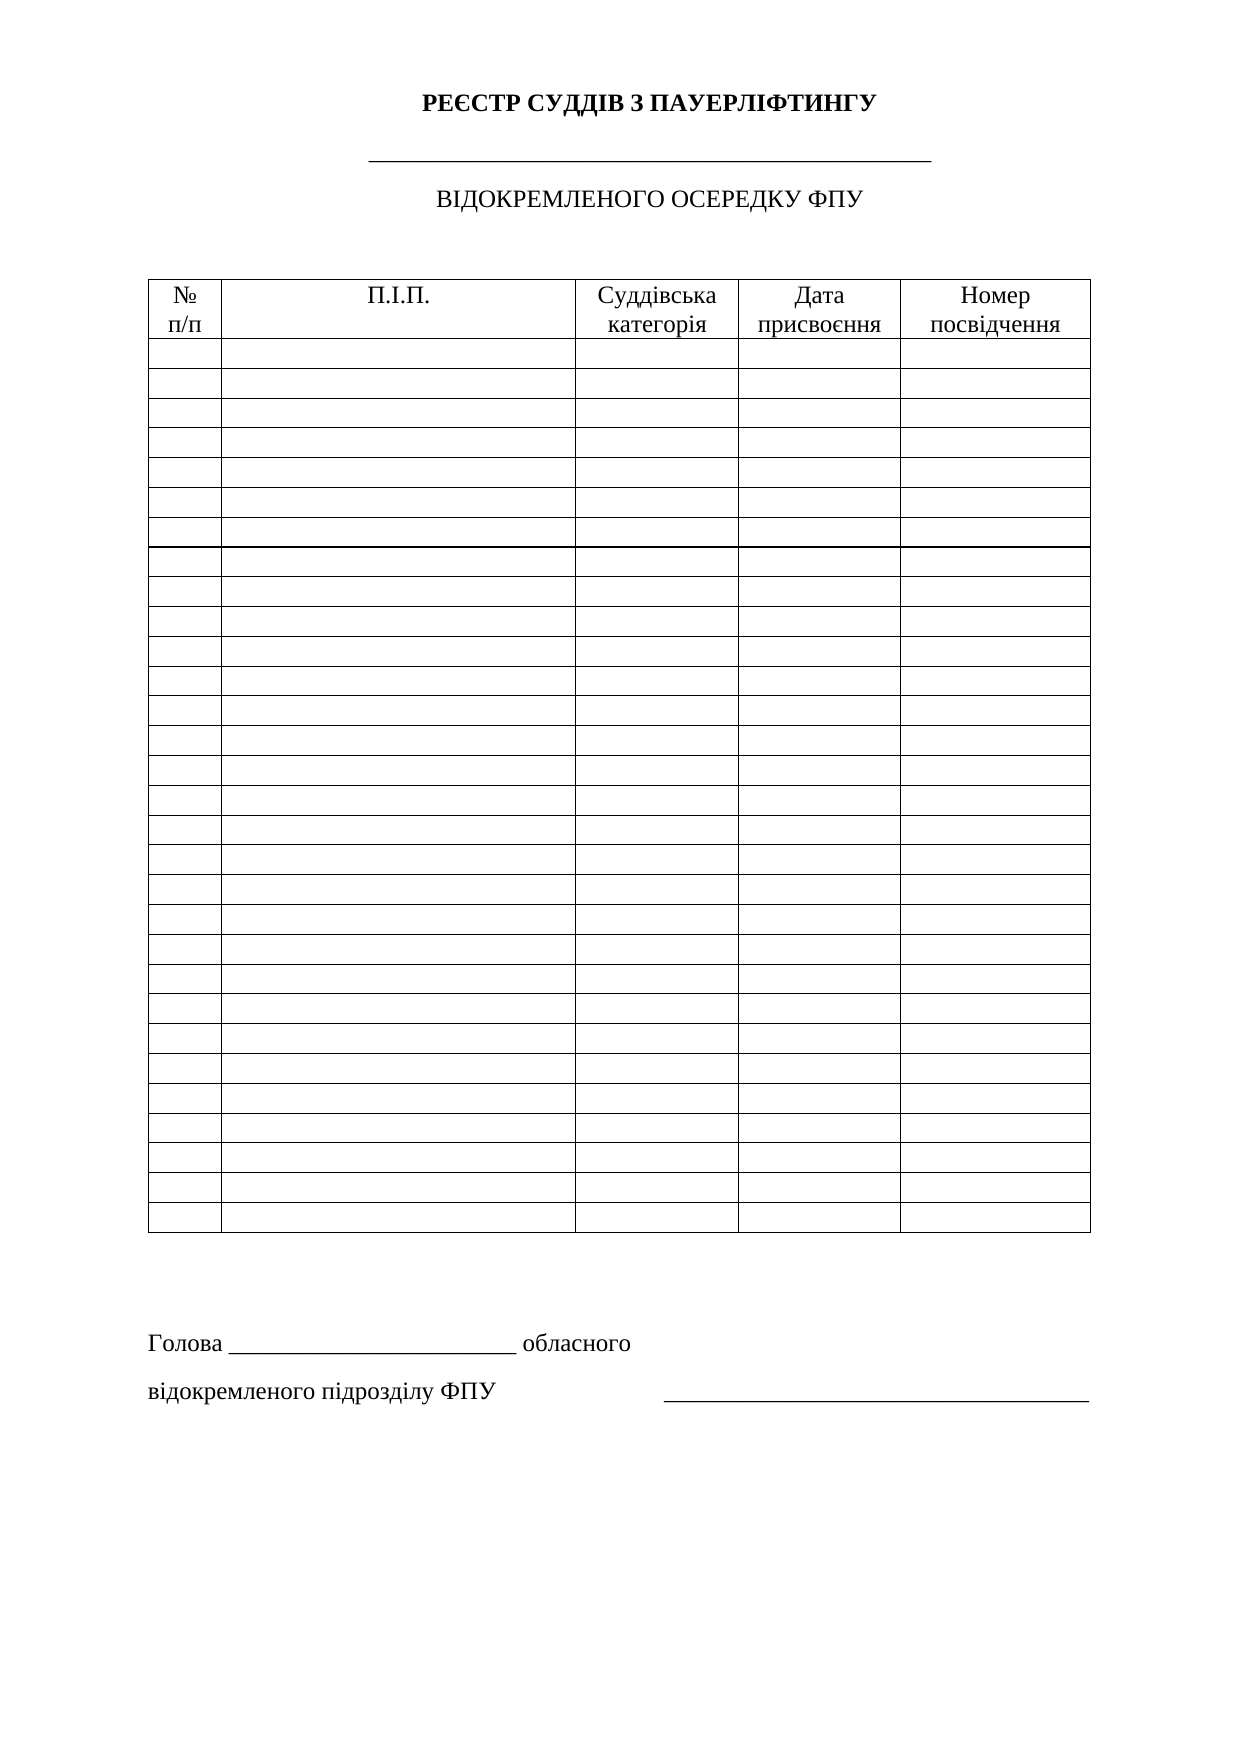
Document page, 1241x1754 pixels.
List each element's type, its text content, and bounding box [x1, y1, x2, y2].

table_cell [149, 488, 221, 517]
table_cell [576, 786, 738, 814]
table_cell [222, 965, 575, 993]
table_cell [739, 935, 900, 963]
table_cell [739, 994, 900, 1023]
table_cell [901, 1114, 1090, 1142]
table_cell [576, 696, 738, 725]
table_cell [149, 1114, 221, 1142]
table_cell [149, 845, 221, 874]
table_cell [576, 1024, 738, 1053]
table_cell [222, 458, 575, 487]
table_cell [222, 875, 575, 904]
table_cell [222, 488, 575, 517]
table_header Дата присвоєння [739, 280, 900, 338]
table_cell [739, 786, 900, 814]
table_cell [901, 369, 1090, 397]
table_cell [222, 607, 575, 636]
table_cell [222, 1054, 575, 1083]
table_cell [901, 1054, 1090, 1083]
table_cell [222, 518, 575, 546]
table_cell [222, 905, 575, 934]
table_cell [222, 935, 575, 963]
table_cell [149, 756, 221, 785]
table_cell [576, 667, 738, 695]
text ВІДОКРЕМЛЕНОГО ОСЕРЕДКУ ФПУ [148, 184, 1152, 213]
table_cell [222, 1203, 575, 1232]
table_cell [739, 756, 900, 785]
table_cell [739, 637, 900, 666]
table_cell [901, 965, 1090, 993]
table_cell [901, 458, 1090, 487]
table_cell [739, 1143, 900, 1172]
table_cell [739, 399, 900, 427]
table_cell [222, 726, 575, 755]
table_cell [222, 756, 575, 785]
table_cell [739, 548, 900, 576]
table_cell [149, 965, 221, 993]
table_cell [149, 1054, 221, 1083]
table_cell [576, 1054, 738, 1083]
table_cell [222, 1024, 575, 1053]
table_cell [901, 637, 1090, 666]
table_cell [576, 935, 738, 963]
table_cell [222, 369, 575, 397]
table_cell [576, 428, 738, 457]
table_cell [222, 994, 575, 1023]
table_header П.І.П. [222, 280, 575, 338]
table_cell [576, 1203, 738, 1232]
table_cell [901, 667, 1090, 695]
table_cell [739, 458, 900, 487]
table_cell [149, 1203, 221, 1232]
table_cell [739, 339, 900, 368]
table_cell [901, 696, 1090, 725]
table_cell [901, 339, 1090, 368]
table_cell [576, 607, 738, 636]
table_cell [222, 428, 575, 457]
table_cell [739, 607, 900, 636]
table_cell [576, 1084, 738, 1112]
table_cell [901, 994, 1090, 1023]
table_header № п/п [149, 280, 221, 338]
table_cell [739, 577, 900, 606]
table_header Номер посвідчення [901, 280, 1090, 338]
table_cell [901, 1173, 1090, 1202]
table_cell [149, 1084, 221, 1112]
table_cell [149, 518, 221, 546]
table_cell [901, 577, 1090, 606]
table_header Суддівська категорія [576, 280, 738, 338]
table_cell [739, 845, 900, 874]
table_cell [901, 905, 1090, 934]
table_cell [222, 816, 575, 844]
table_cell [739, 696, 900, 725]
table_cell [149, 428, 221, 457]
table_cell [901, 786, 1090, 814]
table_cell [149, 994, 221, 1023]
table_cell [739, 428, 900, 457]
table_cell [222, 1084, 575, 1112]
table_cell [149, 667, 221, 695]
table_cell [576, 369, 738, 397]
table_cell [576, 845, 738, 874]
table_cell [739, 816, 900, 844]
text _____________________________________________ [148, 136, 1152, 165]
table_cell [739, 1203, 900, 1232]
table_cell [901, 726, 1090, 755]
table_cell [739, 875, 900, 904]
table_cell [149, 935, 221, 963]
table_cell [149, 339, 221, 368]
table_cell [739, 1024, 900, 1053]
table_cell [149, 458, 221, 487]
table_cell [901, 1084, 1090, 1112]
table_cell [149, 816, 221, 844]
table_cell [901, 488, 1090, 517]
table_cell [149, 696, 221, 725]
text Голова _______________________ обласного [148, 1328, 1152, 1357]
table_cell [576, 726, 738, 755]
table_cell [149, 905, 221, 934]
table_cell [149, 786, 221, 814]
table_cell [576, 756, 738, 785]
table_cell [576, 994, 738, 1023]
table_cell [149, 726, 221, 755]
table_cell [149, 548, 221, 576]
table_cell [901, 1024, 1090, 1053]
table_cell [576, 965, 738, 993]
table_cell [739, 518, 900, 546]
table_cell [222, 399, 575, 427]
table_cell [901, 756, 1090, 785]
table_cell [901, 399, 1090, 427]
table_cell [739, 1054, 900, 1083]
table_cell [901, 1203, 1090, 1232]
table_cell [739, 726, 900, 755]
table_cell [149, 607, 221, 636]
table_cell [901, 548, 1090, 576]
table_cell [576, 1114, 738, 1142]
table_cell [576, 548, 738, 576]
text відокремленого підрозділу ФПУ __________________________________ [148, 1376, 1152, 1404]
table_cell [576, 905, 738, 934]
table_cell [576, 458, 738, 487]
table_cell [576, 577, 738, 606]
table_cell [901, 607, 1090, 636]
table_cell [901, 935, 1090, 963]
table_cell [222, 1114, 575, 1142]
table_cell [576, 339, 738, 368]
table_cell [739, 667, 900, 695]
table_cell [901, 875, 1090, 904]
table_cell [149, 1024, 221, 1053]
table_cell [222, 1173, 575, 1202]
table_cell [739, 1173, 900, 1202]
table_cell [739, 965, 900, 993]
table_cell [739, 1114, 900, 1142]
table_cell [576, 488, 738, 517]
table_cell [576, 1143, 738, 1172]
table_cell [149, 369, 221, 397]
table_cell [576, 399, 738, 427]
table_cell [222, 845, 575, 874]
table_cell [739, 1084, 900, 1112]
table_cell [222, 577, 575, 606]
table_cell [739, 369, 900, 397]
table_cell [739, 488, 900, 517]
table_cell [901, 428, 1090, 457]
table_cell [901, 816, 1090, 844]
table_cell [222, 696, 575, 725]
table_cell [149, 1143, 221, 1172]
table_cell [222, 548, 575, 576]
table_cell [149, 637, 221, 666]
table_cell [576, 637, 738, 666]
table_cell [222, 667, 575, 695]
table_cell [901, 845, 1090, 874]
table_cell [149, 399, 221, 427]
table_cell [901, 1143, 1090, 1172]
table_cell [222, 786, 575, 814]
table_cell [149, 577, 221, 606]
table_cell [576, 518, 738, 546]
table_cell [576, 1173, 738, 1202]
table_cell [222, 339, 575, 368]
table_cell [222, 637, 575, 666]
text РЕЄСТР СУДДІВ З ПАУЕРЛІФТИНГУ [148, 88, 1152, 117]
table_cell [149, 1173, 221, 1202]
table_cell [222, 1143, 575, 1172]
table_cell [576, 816, 738, 844]
table_cell [576, 875, 738, 904]
table_cell [901, 518, 1090, 546]
table_cell [739, 905, 900, 934]
table_cell [149, 875, 221, 904]
